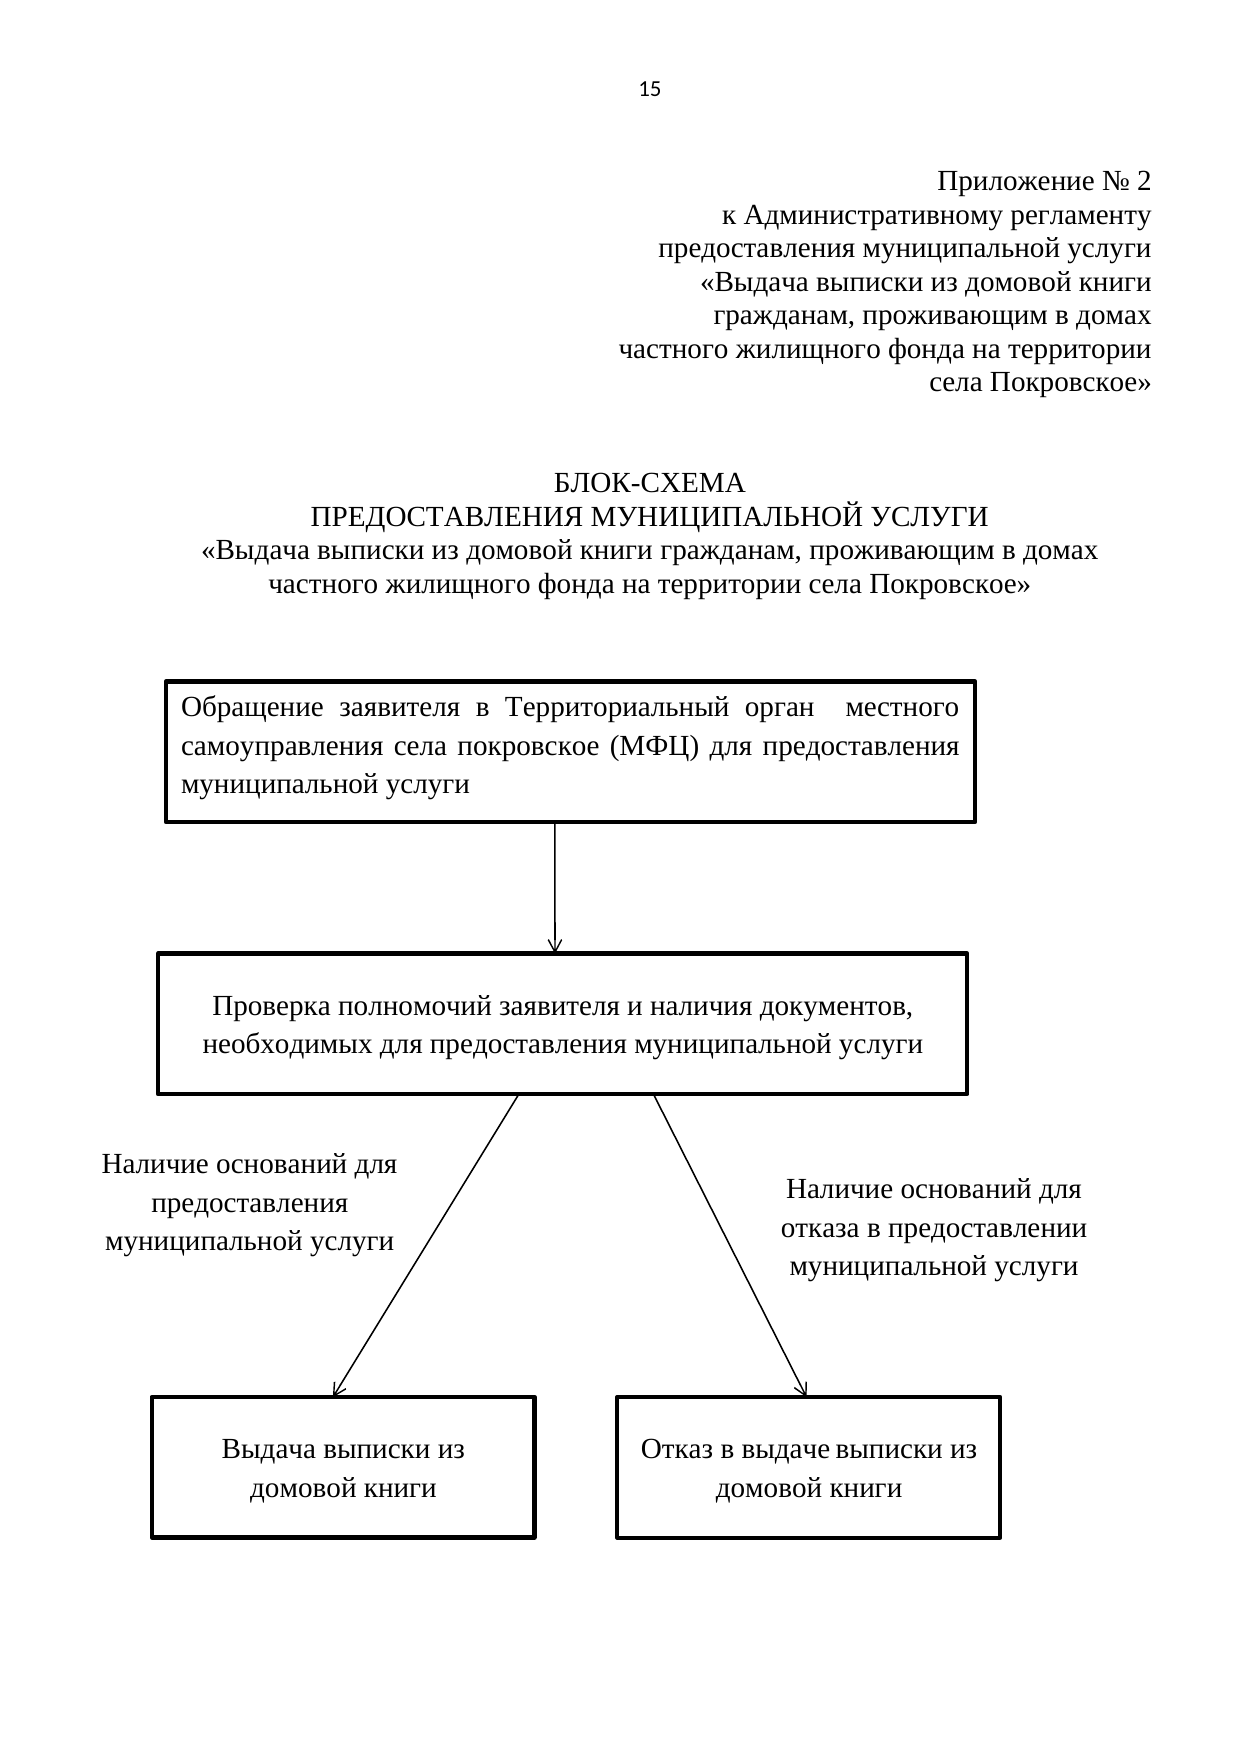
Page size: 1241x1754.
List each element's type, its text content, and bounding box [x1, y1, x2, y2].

text частного жилищного фонда на территории [148, 331, 1152, 364]
text ПРЕДОСТАВЛЕНИЯ МУНИЦИПАЛЬНОЙ УСЛУГИ [148, 499, 1152, 532]
text предоставления муниципальной услуги [148, 230, 1152, 264]
text Приложение № 2 [148, 163, 1152, 197]
text к Административному регламенту [148, 197, 1152, 230]
text «Выдача выписки из домовой книги [148, 264, 1152, 297]
text села Покровское» [148, 364, 1152, 398]
text «Выдача выписки из домовой книги гражданам, проживающим в домах частного жилищного фонда на территории села Покровское» [148, 532, 1152, 599]
text гражданам, проживающим в домах [148, 297, 1152, 331]
text БЛОК-СХЕМА [148, 465, 1152, 499]
